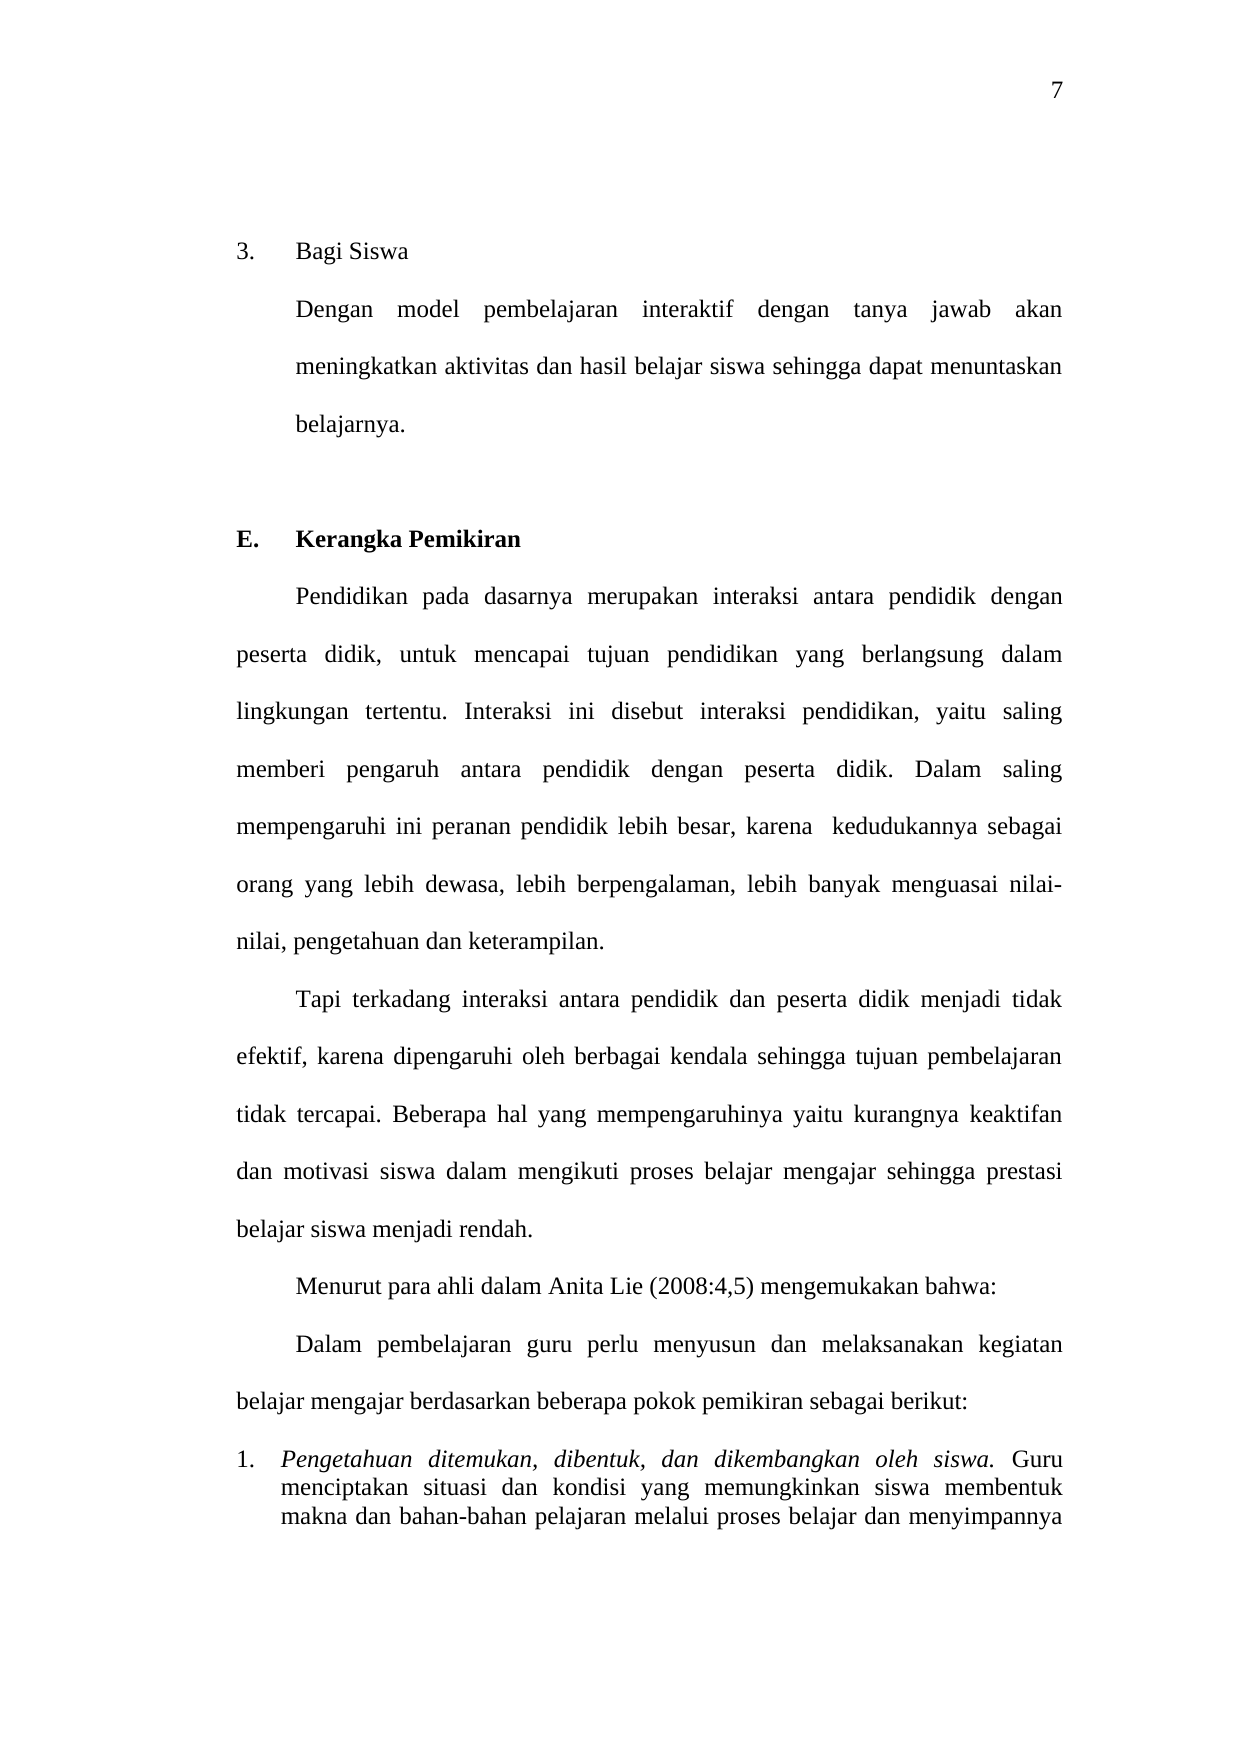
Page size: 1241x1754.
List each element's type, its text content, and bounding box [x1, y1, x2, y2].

text Tapi terkadang interaksi antara pendidik dan peserta didik menjadi tidak efektif, karena dipengaruhi oleh berbagai kendala sehingga tujuan pembelajaran tidak tercapai. Beberapa hal yang mempengaruhinya yaitu kurangnya keaktifan dan motivasi siswa dalam mengikuti proses belajar mengajar sehingga prestasi belajar siswa menjadi rendah. [236, 984, 1063, 1242]
text Menurut para ahli dalam Anita Lie (2008:4,5) mengemukakan bahwa: [236, 1271, 1063, 1300]
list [236, 1444, 1063, 1530]
list Bagi Siswa [236, 236, 1063, 265]
text Dalam pembelajaran guru perlu menyusun dan melaksanakan kegiatan belajar mengajar berdasarkan beberapa pokok pemikiran sebagai berikut: [236, 1329, 1063, 1415]
text Dengan model pembelajaran interaktif dengan tanya jawab akan meningkatkan aktivitas dan hasil belajar siswa sehingga dapat menuntaskan belajarnya. [295, 294, 1063, 437]
text Pendidikan pada dasarnya merupakan interaksi antara pendidik dengan peserta didik, untuk mencapai tujuan pendidikan yang berlangsung dalam lingkungan tertentu. Interaksi ini disebut interaksi pendidikan, yaitu saling memberi pengaruh antara pendidik dengan peserta didik. Dalam saling mempengaruhi ini peranan pendidik lebih besar, karena kedudukannya sebagai orang yang lebih dewasa, lebih berpengalaman, lebih banyak menguasai nilai-nilai, pengetahuan dan keterampilan. [236, 581, 1063, 955]
list Kerangka Pemikiran [236, 524, 1063, 552]
